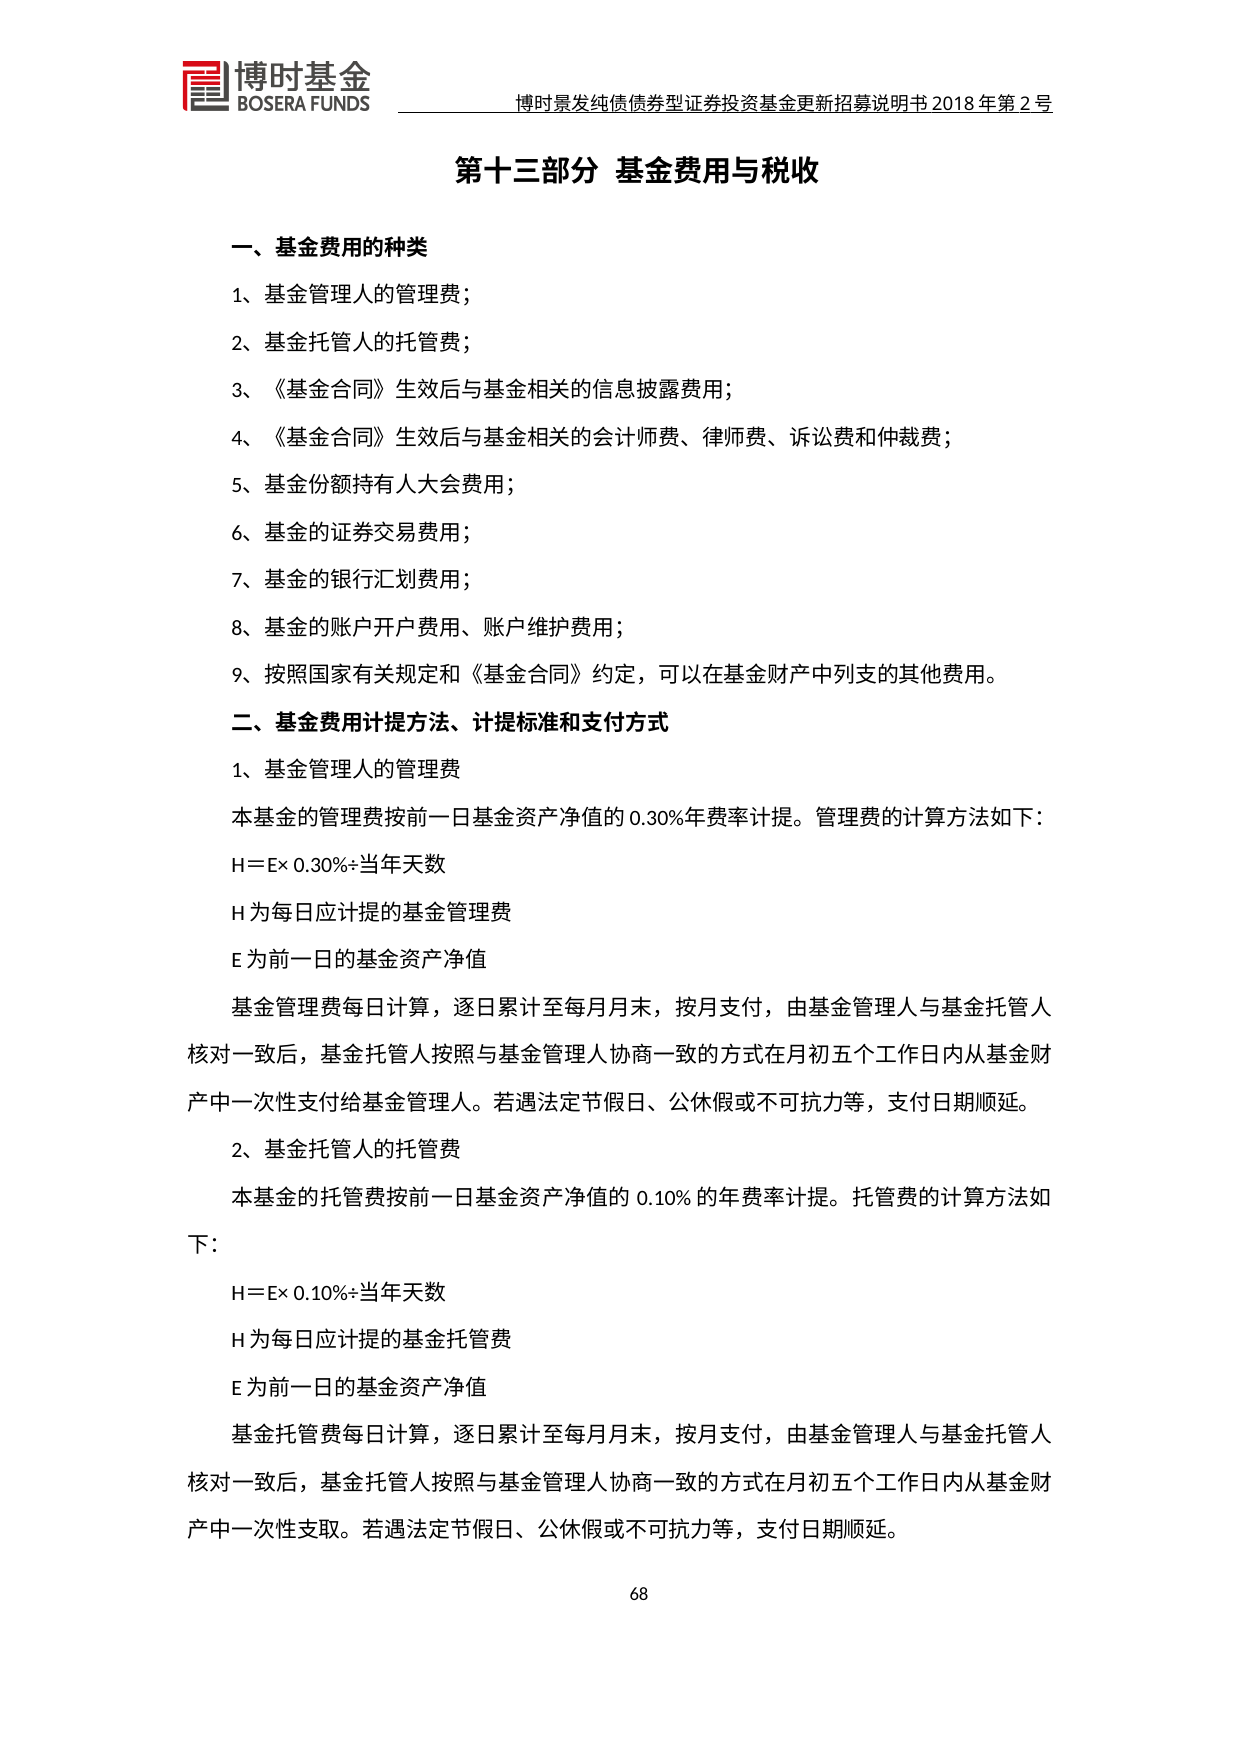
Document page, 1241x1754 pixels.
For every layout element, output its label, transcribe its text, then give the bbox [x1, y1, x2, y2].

text 3、《基金合同》生效后与基金相关的信息披露费用； [187, 372, 1053, 404]
text 6、基金的证券交易费用； [187, 515, 1053, 546]
text 1、基金管理人的管理费 [187, 752, 1053, 784]
text 2、基金托管人的托管费； [187, 325, 1053, 356]
text 5、基金份额持有人大会费用； [187, 467, 1053, 499]
text 9、按照国家有关规定和《基金合同》约定，可以在基金财产中列支的其他费用。 [187, 657, 1053, 689]
text H＝E× 0.10%÷当年天数 [187, 1275, 1053, 1306]
subtitle 第十三部分 基金费用与税收 [187, 150, 1053, 190]
text H＝E× 0.30%÷当年天数 [187, 847, 1053, 879]
text 4、《基金合同》生效后与基金相关的会计师费、律师费、诉讼费和仲裁费； [187, 420, 1053, 451]
text H为每日应计提的基金管理费 [187, 895, 1053, 926]
text E为前一日的基金资产净值 [187, 1370, 1053, 1401]
text 本基金的托管费按前一日基金资产净值的0.10% 的年费率计提。托管费的计算方法如下： [187, 1180, 1053, 1259]
picture [182, 61, 371, 111]
text 基金管理费每日计算，逐日累计至每月月末，按月支付，由基金管理人与基金托管人核对一致后，基金托管人按照与基金管理人协商一致的方式在月初五个工作日内从基金财产中一次性支付给基金管理人。若遇法定节假日、公休假或不可抗力等，支付日期顺延。 [187, 990, 1053, 1116]
text 8、基金的账户开户费用、账户维护费用； [187, 610, 1053, 641]
text H为每日应计提的基金托管费 [187, 1322, 1053, 1354]
text 2、基金托管人的托管费 [187, 1132, 1053, 1164]
text 1、基金管理人的管理费； [187, 277, 1053, 309]
text 本基金的管理费按前一日基金资产净值的0.30%年费率计提。管理费的计算方法如下： [187, 800, 1053, 831]
text 基金托管费每日计算，逐日累计至每月月末，按月支付，由基金管理人与基金托管人核对一致后，基金托管人按照与基金管理人协商一致的方式在月初五个工作日内从基金财产中一次性支取。若遇法定节假日、公休假或不可抗力等，支付日期顺延。 [187, 1417, 1053, 1544]
text 一、基金费用的种类 [187, 230, 1053, 261]
text E为前一日的基金资产净值 [187, 942, 1053, 974]
text 二、基金费用计提方法、计提标准和支付方式 [187, 705, 1053, 736]
text 7、基金的银行汇划费用； [187, 562, 1053, 594]
